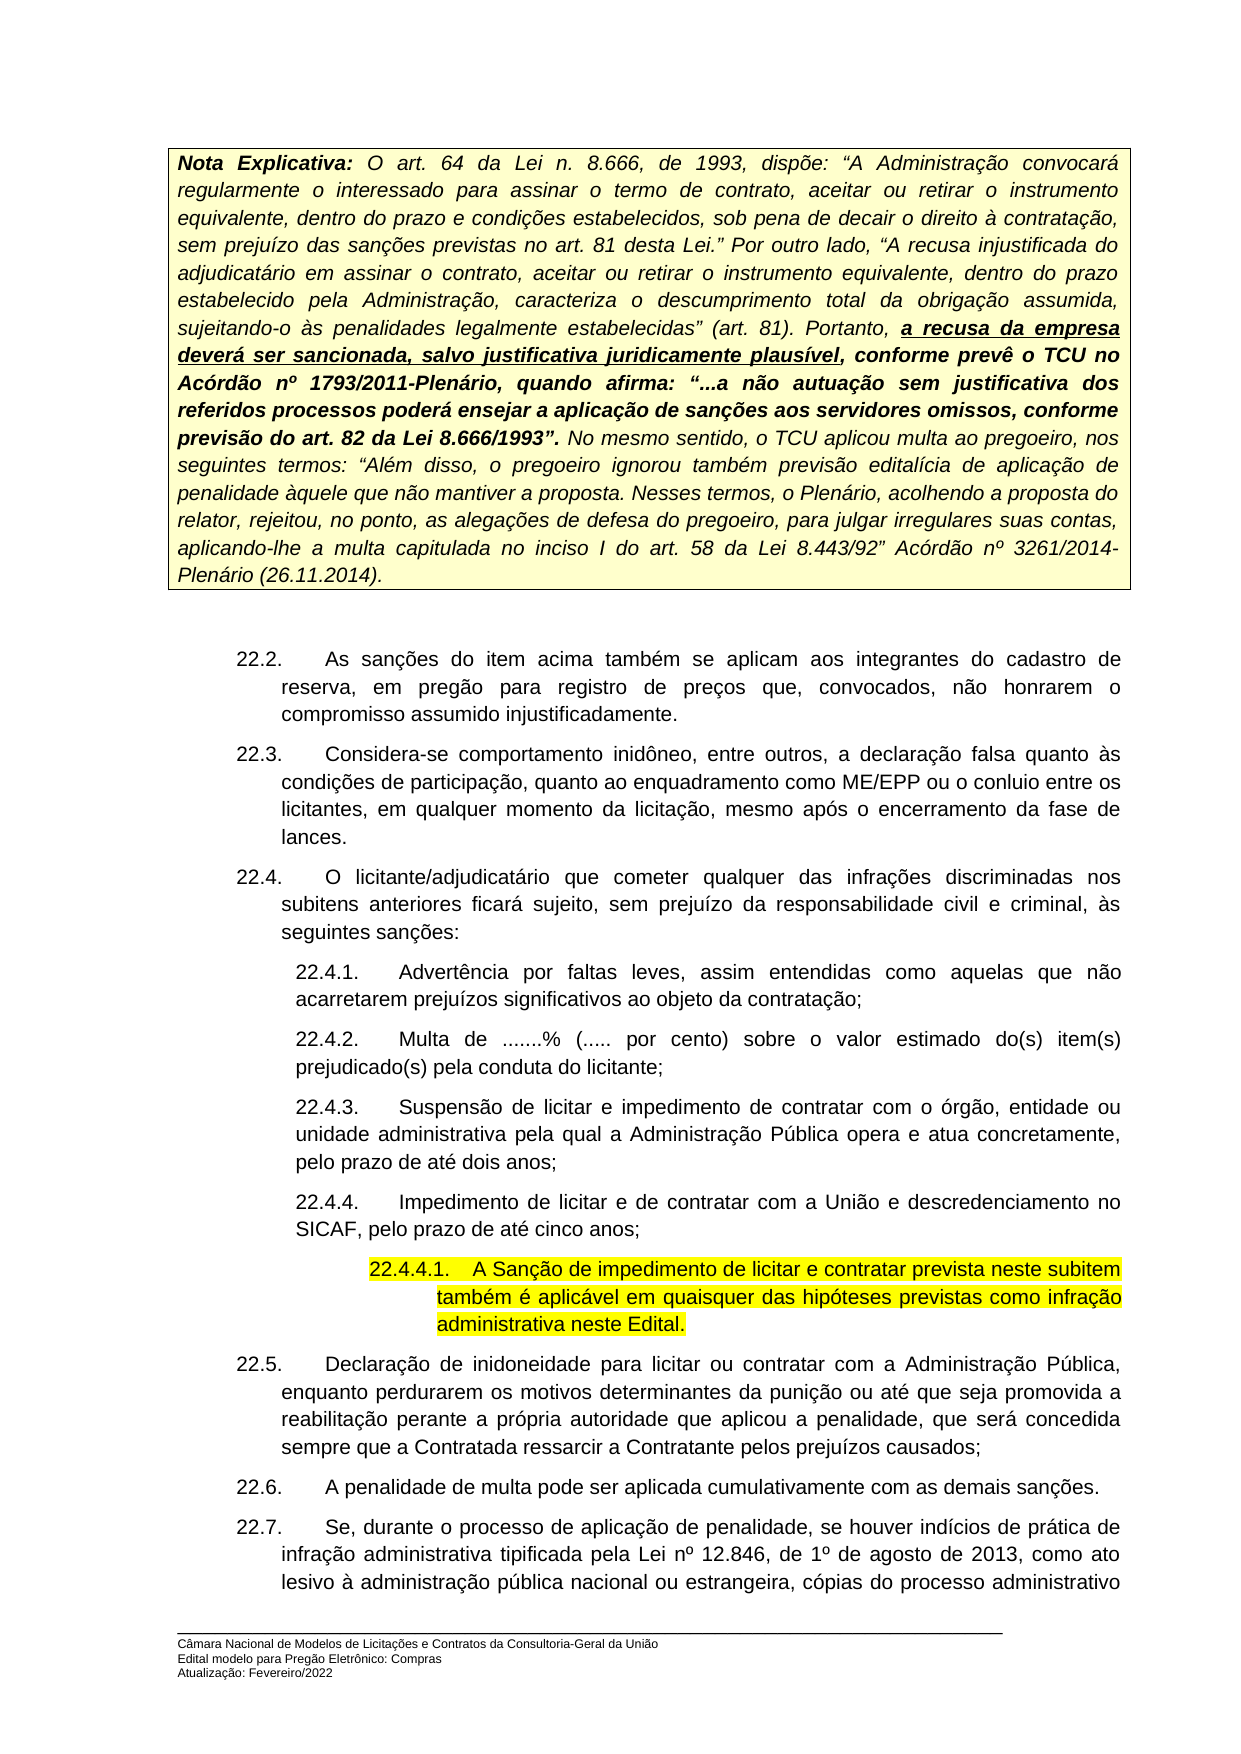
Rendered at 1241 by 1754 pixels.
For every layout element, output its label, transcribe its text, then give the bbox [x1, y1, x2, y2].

list Advertência por faltas leves, assim entendidas como aquelas que não acarretarem prejuízos significativos ao objeto da contratação; [295, 959, 1122, 1011]
list Impedimento de licitar e de contratar com a União e descredenciamento no SICAF, pelo prazo de até cinco anos; [295, 1189, 1122, 1241]
list A Sanção de impedimento de licitar e contratar prevista neste subitem também é aplicável em quaisquer das hipóteses previstas como infração administrativa neste Edital. [369, 1281, 1122, 1336]
list Multa de .......% (..... por cento) sobre o valor estimado do(s) item(s) prejudicado(s) pela conduta do licitante; [295, 1027, 1122, 1078]
list Declaração de inidoneidade para licitar ou contratar com a Administração Pública, enquanto perdurarem os motivos determinantes da punição ou até que seja promovida a reabilitação perante a própria autoridade que aplicou a penalidade, que será concedida sempre que a Contratada ressarcir a Contratante pelos prejuízos causados; [236, 1352, 1122, 1458]
text Nota Explicativa: O art. 64 da Lei n. 8.666, de 1993, dispõe: “A Administração convocará regularmente o interessado para assinar o termo de contrato, aceitar ou retirar o instrumento equivalente, dentro do prazo e condições estabelecidos, sob pena de decair o direito à contratação, sem prejuízo das sanções previstas no art. 81 desta Lei.” Por outro lado, “A recusa injustificada do adjudicatário em assinar o contrato, aceitar ou retirar o instrumento equivalente, dentro do prazo estabelecido pela Administração, caracteriza o descumprimento total da obrigação assumida, sujeitando-o às penalidades legalmente estabelecidas” (art. 81). Portanto, a recusa da empresa deverá ser sancionada, salvo justificativa juridicamente plausível, conforme prevê o TCU no Acórdão nº 1793/2011-Plenário, quando afirma: “...a não autuação sem justificativa dos referidos processos poderá ensejar a aplicação de sanções aos servidores omissos, conforme previsão do art. 82 da Lei 8.666/1993”. No mesmo sentido, o TCU aplicou multa ao pregoeiro, nos seguintes termos: “Além disso, o pregoeiro ignorou também previsão editalícia de aplicação de penalidade àquele que não mantiver a proposta. Nesses termos, o Plenário, acolhendo a proposta do relator, rejeitou, no ponto, as alegações de defesa do pregoeiro, para julgar irregulares suas contas, aplicando-lhe a multa capitulada no inciso I do art. 58 da Lei 8.443/92” Acórdão nº 3261/2014-Plenário (26.11.2014). [169, 149, 1130, 589]
list A penalidade de multa pode ser aplicada cumulativamente com as demais sanções. [236, 1474, 1122, 1498]
list Considera-se comportamento inidôneo, entre outros, a declaração falsa quanto às condições de participação, quanto ao enquadramento como ME/EPP ou o conluio entre os licitantes, em qualquer momento da licitação, mesmo após o encerramento da fase de lances. [236, 742, 1122, 848]
list Suspensão de licitar e impedimento de contratar com o órgão, entidade ou unidade administrativa pela qual a Administração Pública opera e atua concretamente, pelo prazo de até dois anos; [295, 1146, 1122, 1173]
list As sanções do item acima também se aplicam aos integrantes do cadastro de reserva, em pregão para registro de preços que, convocados, não honrarem o compromisso assumido injustificadamente. [236, 647, 1122, 726]
list Suspensão de licitar e impedimento de contratar com o órgão, entidade ou unidade administrativa pela qual a Administração Pública opera e atua concretamente, pelo prazo de até dois anos; [295, 1094, 1122, 1122]
list O licitante/adjudicatário que cometer qualquer das infrações discriminadas nos subitens anteriores ficará sujeito, sem prejuízo da responsabilidade civil e criminal, às seguintes sanções: [236, 864, 1122, 943]
